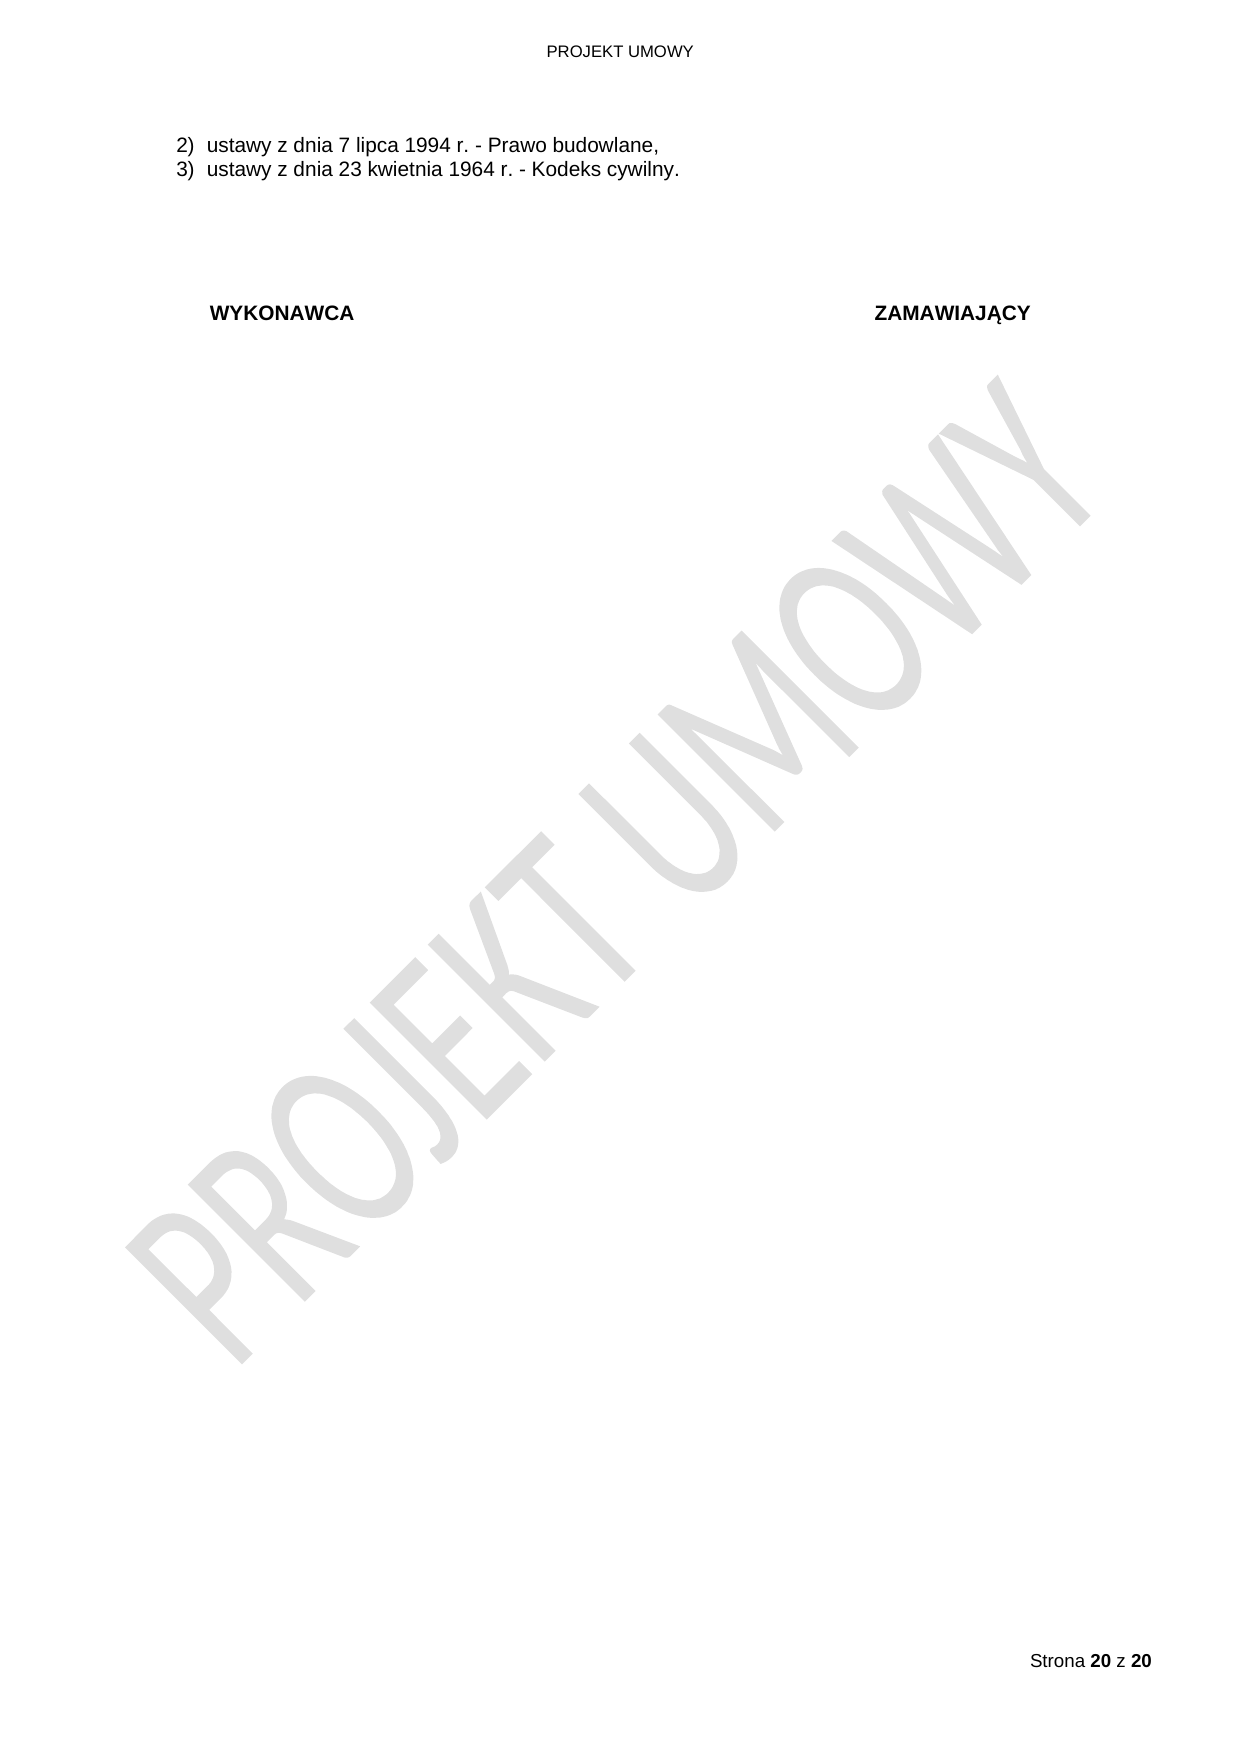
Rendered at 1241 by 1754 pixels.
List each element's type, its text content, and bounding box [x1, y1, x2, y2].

list ustawy z dnia 7 lipca 1994 r. - Prawo budowlane, [176, 133, 1107, 157]
list ustawy z dnia 23 kwietnia 1964 r. - Kodeks cywilny. [176, 157, 1107, 181]
text WYKONAWCA ZAMAWIAJĄCY [88, 301, 1152, 324]
